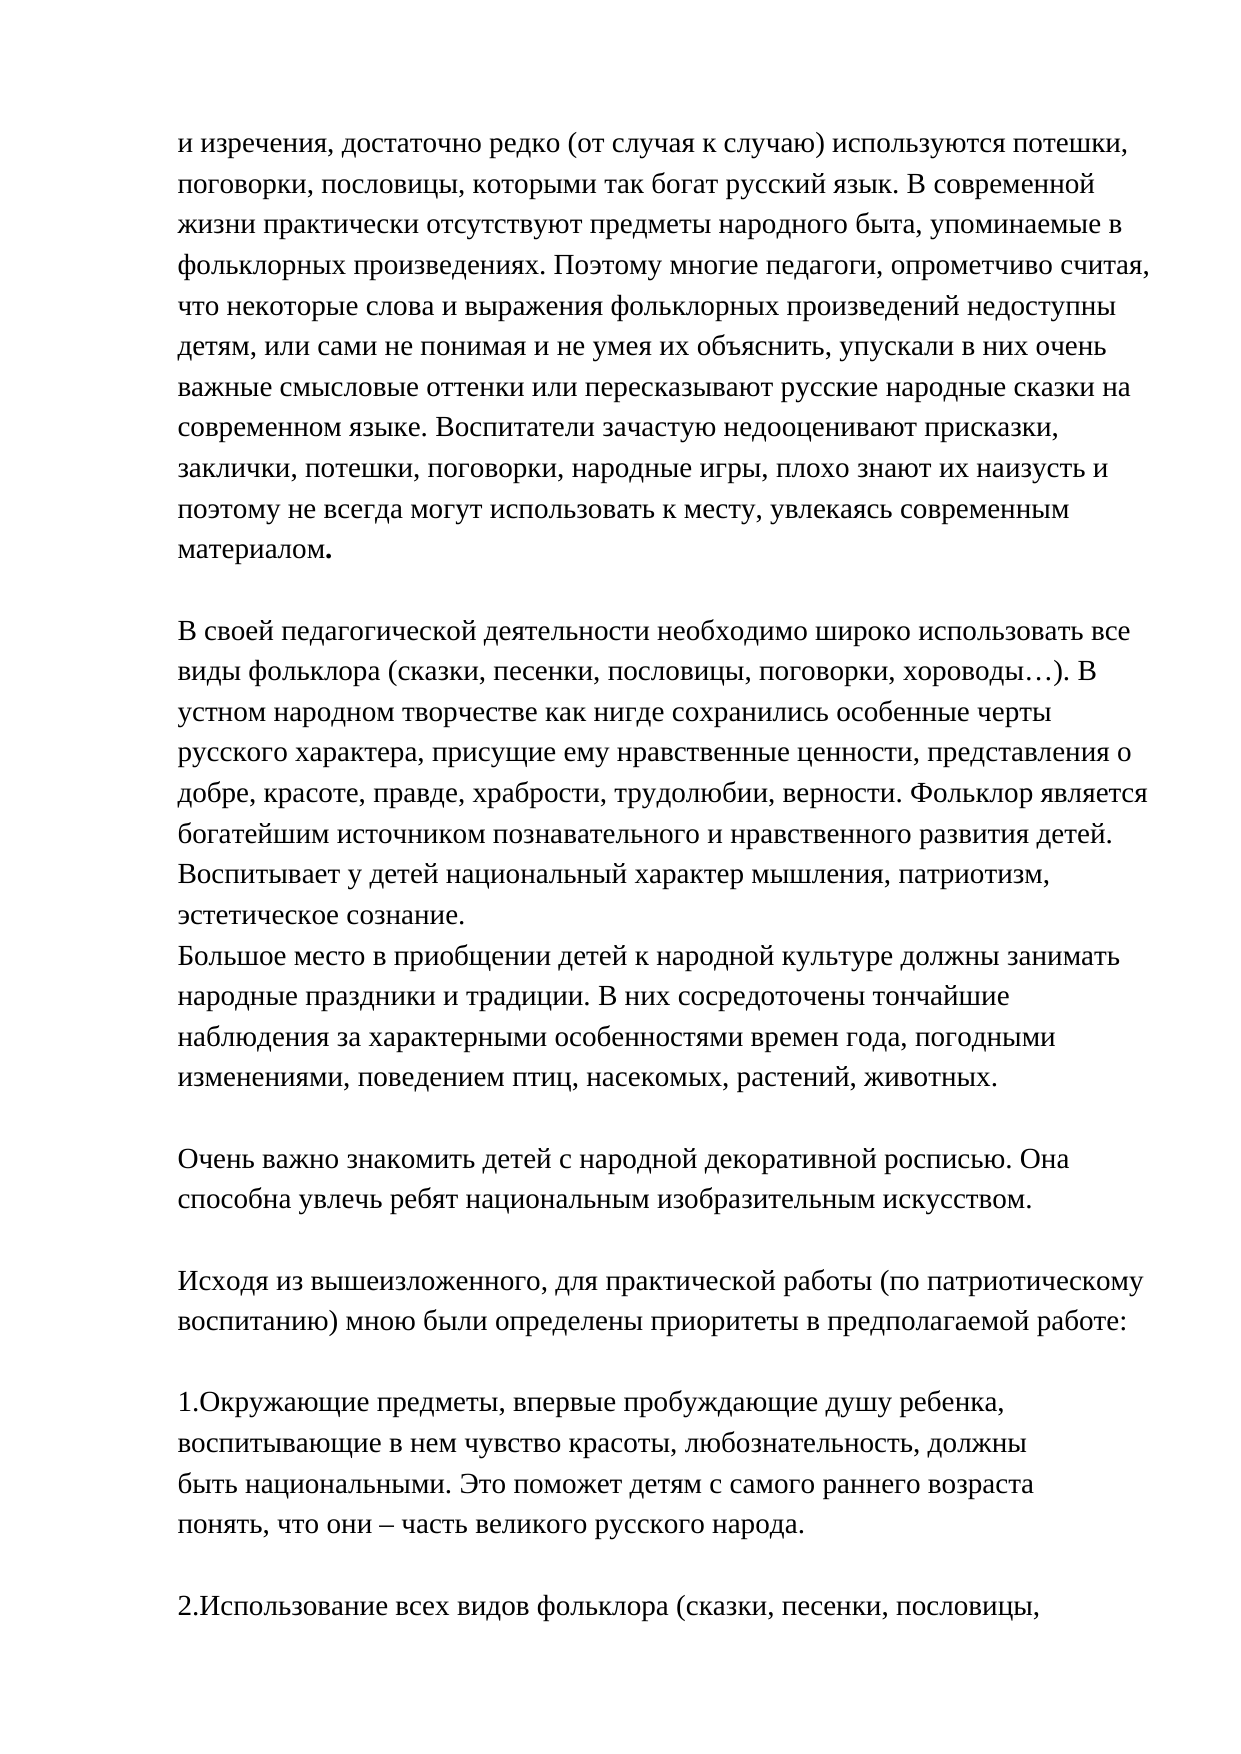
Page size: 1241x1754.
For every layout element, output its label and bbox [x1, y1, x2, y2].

text [177, 118, 1152, 1621]
